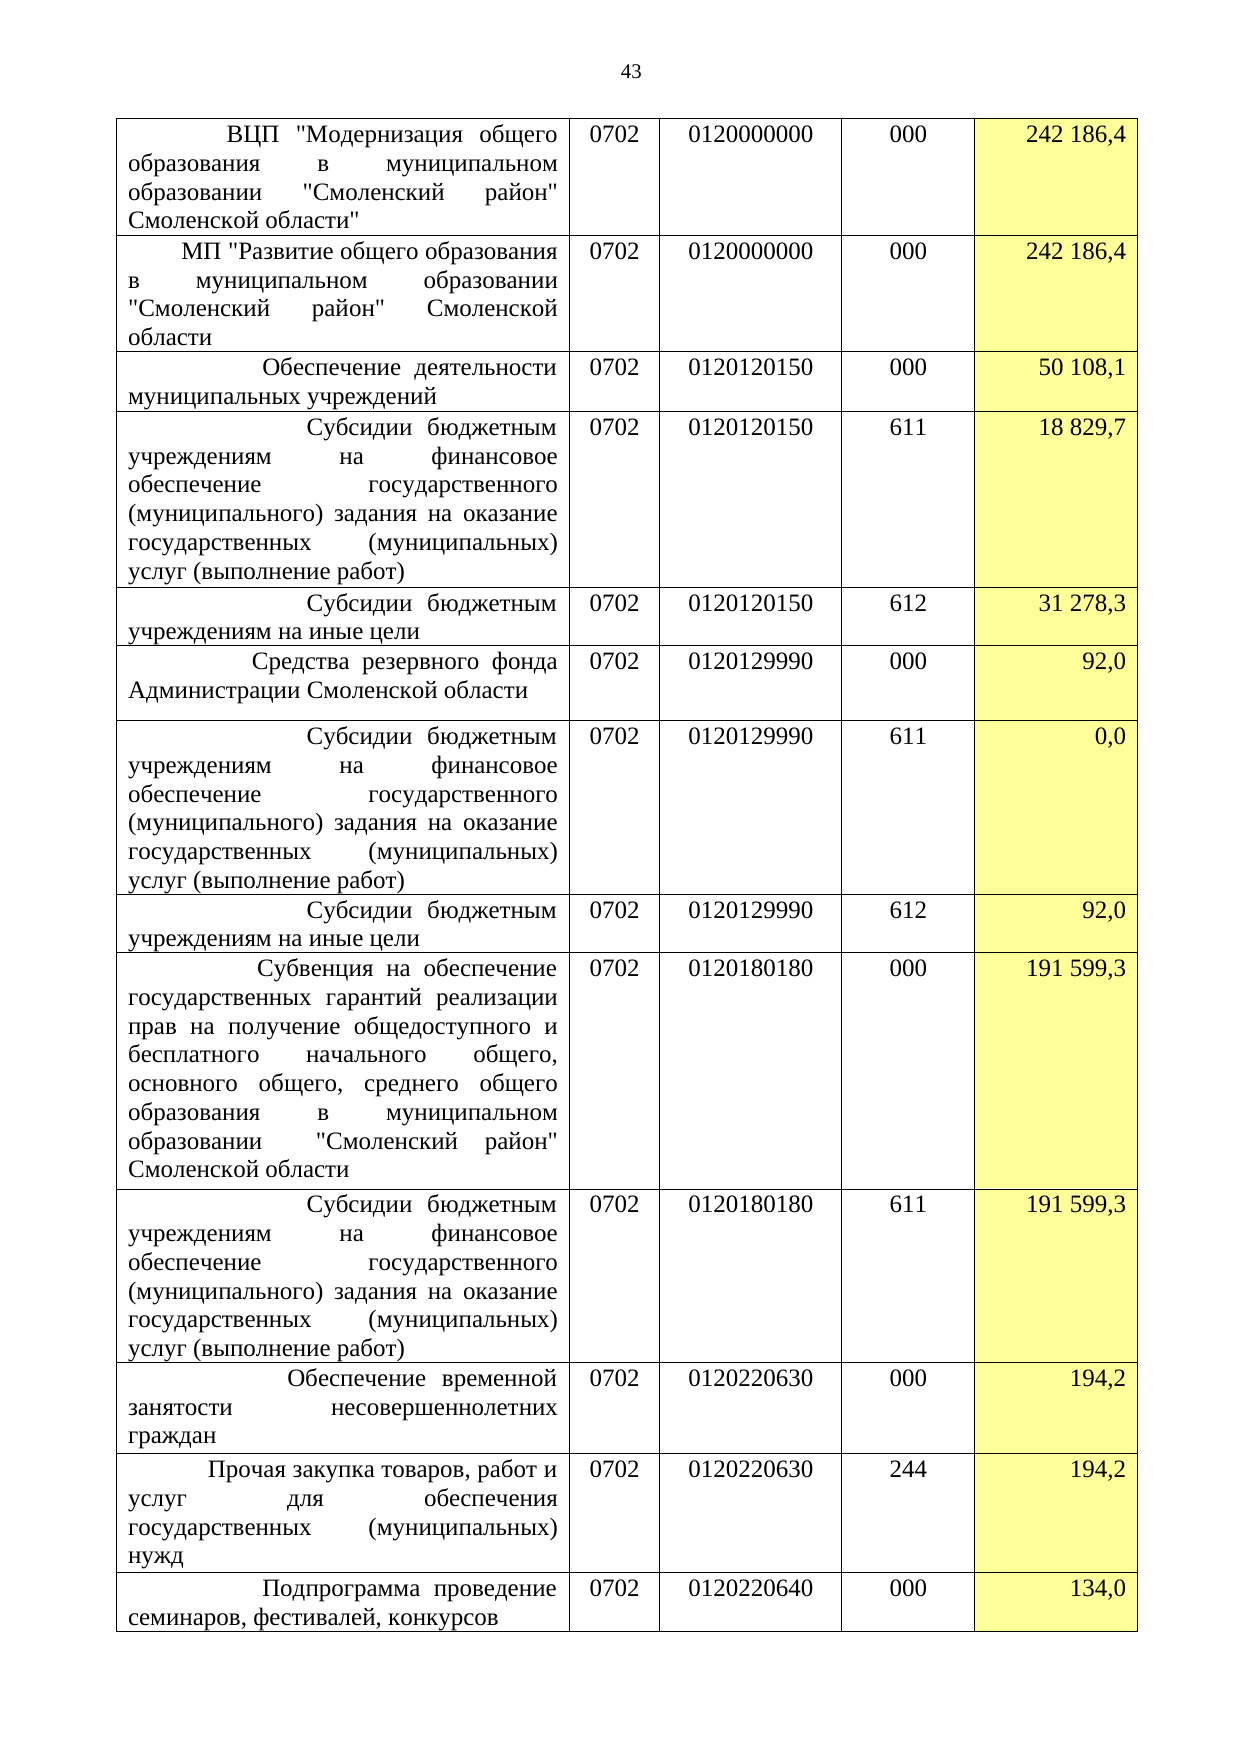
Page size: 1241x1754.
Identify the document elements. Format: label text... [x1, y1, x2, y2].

table_cell 000 [842, 1363, 974, 1453]
table_cell 0120180180 [660, 953, 841, 1188]
table_cell МП "Развитие общего образования в муниципальном образовании "Смоленский район" Смоленской области [117, 236, 569, 351]
table_cell 244 [842, 1454, 974, 1572]
table_cell 0702 [570, 1573, 659, 1631]
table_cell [117, 1454, 569, 1572]
table_cell 0702 [570, 412, 659, 587]
table_cell 0702 [570, 1454, 659, 1572]
table_cell 191 599,3 [975, 1190, 1137, 1362]
table_cell 0702 [570, 588, 659, 645]
table_cell 0120000000 [660, 236, 841, 351]
table_cell Обеспечение временной занятости несовершеннолетних граждан [117, 1363, 569, 1453]
table_cell 0120120150 [660, 412, 841, 587]
table_cell 92,0 [975, 895, 1137, 952]
table_cell Подпрограмма проведение семинаров, фестивалей, конкурсов [117, 1573, 569, 1631]
table_cell 92,0 [975, 646, 1137, 720]
table_cell 0702 [570, 953, 659, 1188]
table_cell 0120180180 [660, 1190, 841, 1362]
table_cell 611 [842, 721, 974, 894]
table_cell Обеспечение деятельности муниципальных учреждений [117, 352, 569, 411]
table_cell 242 186,4 [975, 119, 1137, 235]
table_cell 134,0 [975, 1573, 1137, 1631]
table_cell 0702 [570, 721, 659, 894]
table_cell 0702 [570, 352, 659, 411]
table_cell 0120120150 [660, 588, 841, 645]
table_cell 0120220640 [660, 1573, 841, 1631]
table_cell 0702 [570, 1190, 659, 1362]
table_cell 000 [842, 646, 974, 720]
table_cell 0120000000 [660, 119, 841, 235]
table_cell 000 [842, 236, 974, 351]
table_cell 31 278,3 [975, 588, 1137, 645]
table_cell 612 [842, 895, 974, 952]
table_cell 612 [842, 588, 974, 645]
table_cell 0120129990 [660, 646, 841, 720]
table_cell 0702 [570, 646, 659, 720]
table_cell ВЦП "Модернизация общего образования в муниципальном образовании "Смоленский район" Смоленской области" [117, 119, 569, 235]
table_cell 242 186,4 [975, 236, 1137, 351]
table_cell 0702 [570, 895, 659, 952]
table_cell 611 [842, 1190, 974, 1362]
table_cell 000 [842, 119, 974, 235]
table_cell 0702 [570, 236, 659, 351]
table_cell 50 108,1 [975, 352, 1137, 411]
table_cell 0120129990 [660, 895, 841, 952]
table_cell 194,2 [975, 1454, 1137, 1572]
table_cell 0702 [570, 119, 659, 235]
table_cell 0702 [570, 1363, 659, 1453]
table_cell Субвенция на обеспечение государственных гарантий реализации прав на получение общедоступного и бесплатного начального общего, основного общего, среднего общего образования в муниципальном образовании "Смоленский район" Смоленской области [117, 953, 569, 1188]
table_cell 194,2 [975, 1363, 1137, 1453]
table_cell Субсидии бюджетным учреждениям на иные цели [117, 895, 569, 952]
table_cell 0120220630 [660, 1363, 841, 1453]
table_cell 0120129990 [660, 721, 841, 894]
table_cell 000 [842, 352, 974, 411]
table_cell 000 [842, 1573, 974, 1631]
table_cell 0120120150 [660, 352, 841, 411]
table_cell 0120220630 [660, 1454, 841, 1572]
table_cell 18 829,7 [975, 412, 1137, 587]
table_cell Субсидии бюджетным учреждениям на иные цели [117, 588, 569, 645]
table_cell 0,0 [975, 721, 1137, 894]
table_cell 191 599,3 [975, 953, 1137, 1188]
table_cell Средства резервного фонда Администрации Смоленской области [117, 646, 569, 720]
table_cell 000 [842, 953, 974, 1188]
table_cell 611 [842, 412, 974, 587]
